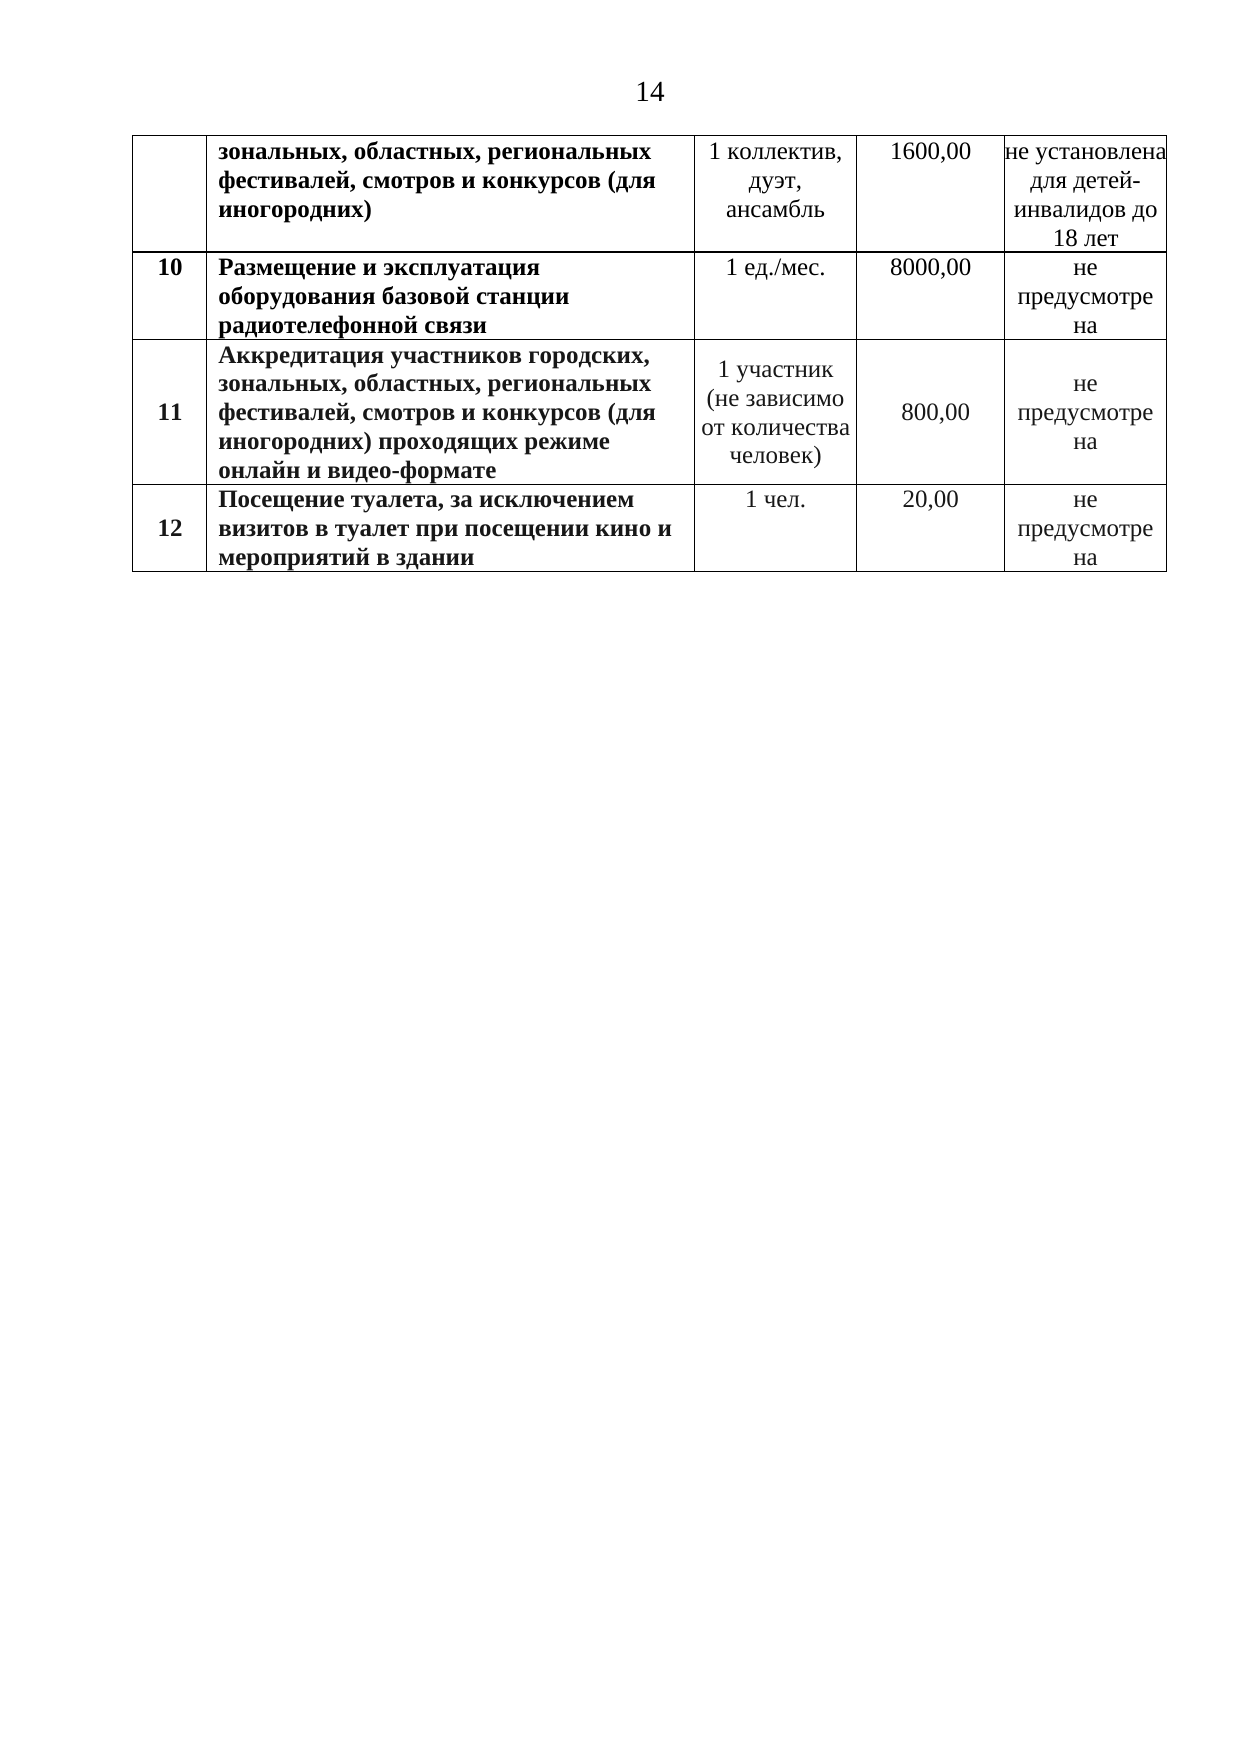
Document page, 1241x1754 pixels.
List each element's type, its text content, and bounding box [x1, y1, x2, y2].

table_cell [1005, 136, 1166, 251]
table_cell 1 чел. [695, 485, 856, 571]
table_cell Размещение и эксплуатация оборудования базовой станции радиотелефонной связи [207, 253, 694, 339]
table_cell не предусмотрена [1005, 340, 1166, 483]
table_cell 1 участник (не зависимо от количества человек) [695, 340, 856, 483]
table_cell 12 [133, 485, 206, 571]
table_cell не предусмотрена [1005, 485, 1166, 571]
table_cell Аккредитация участников городских, зональных, областных, региональных фестивалей, смотров и конкурсов (для иногородних) проходящих режиме онлайн и видео-формате [207, 340, 694, 483]
table_cell 10 [133, 253, 206, 339]
table_cell 11 [133, 340, 206, 483]
table_cell 9 [133, 136, 206, 251]
table_cell не предусмотрена [1005, 253, 1166, 339]
table_cell 800,00 1600,00 [857, 136, 1004, 251]
table_cell 20,00 [857, 485, 1004, 571]
table_cell Посещение туалета, за исключением визитов в туалет при посещении кино и мероприятий в здании [207, 485, 694, 571]
table_cell 1 ед./мес. [695, 253, 856, 339]
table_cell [695, 136, 856, 251]
table_cell 8000,00 [857, 253, 1004, 339]
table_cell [207, 136, 694, 251]
table_cell 800,00 [857, 340, 1004, 483]
